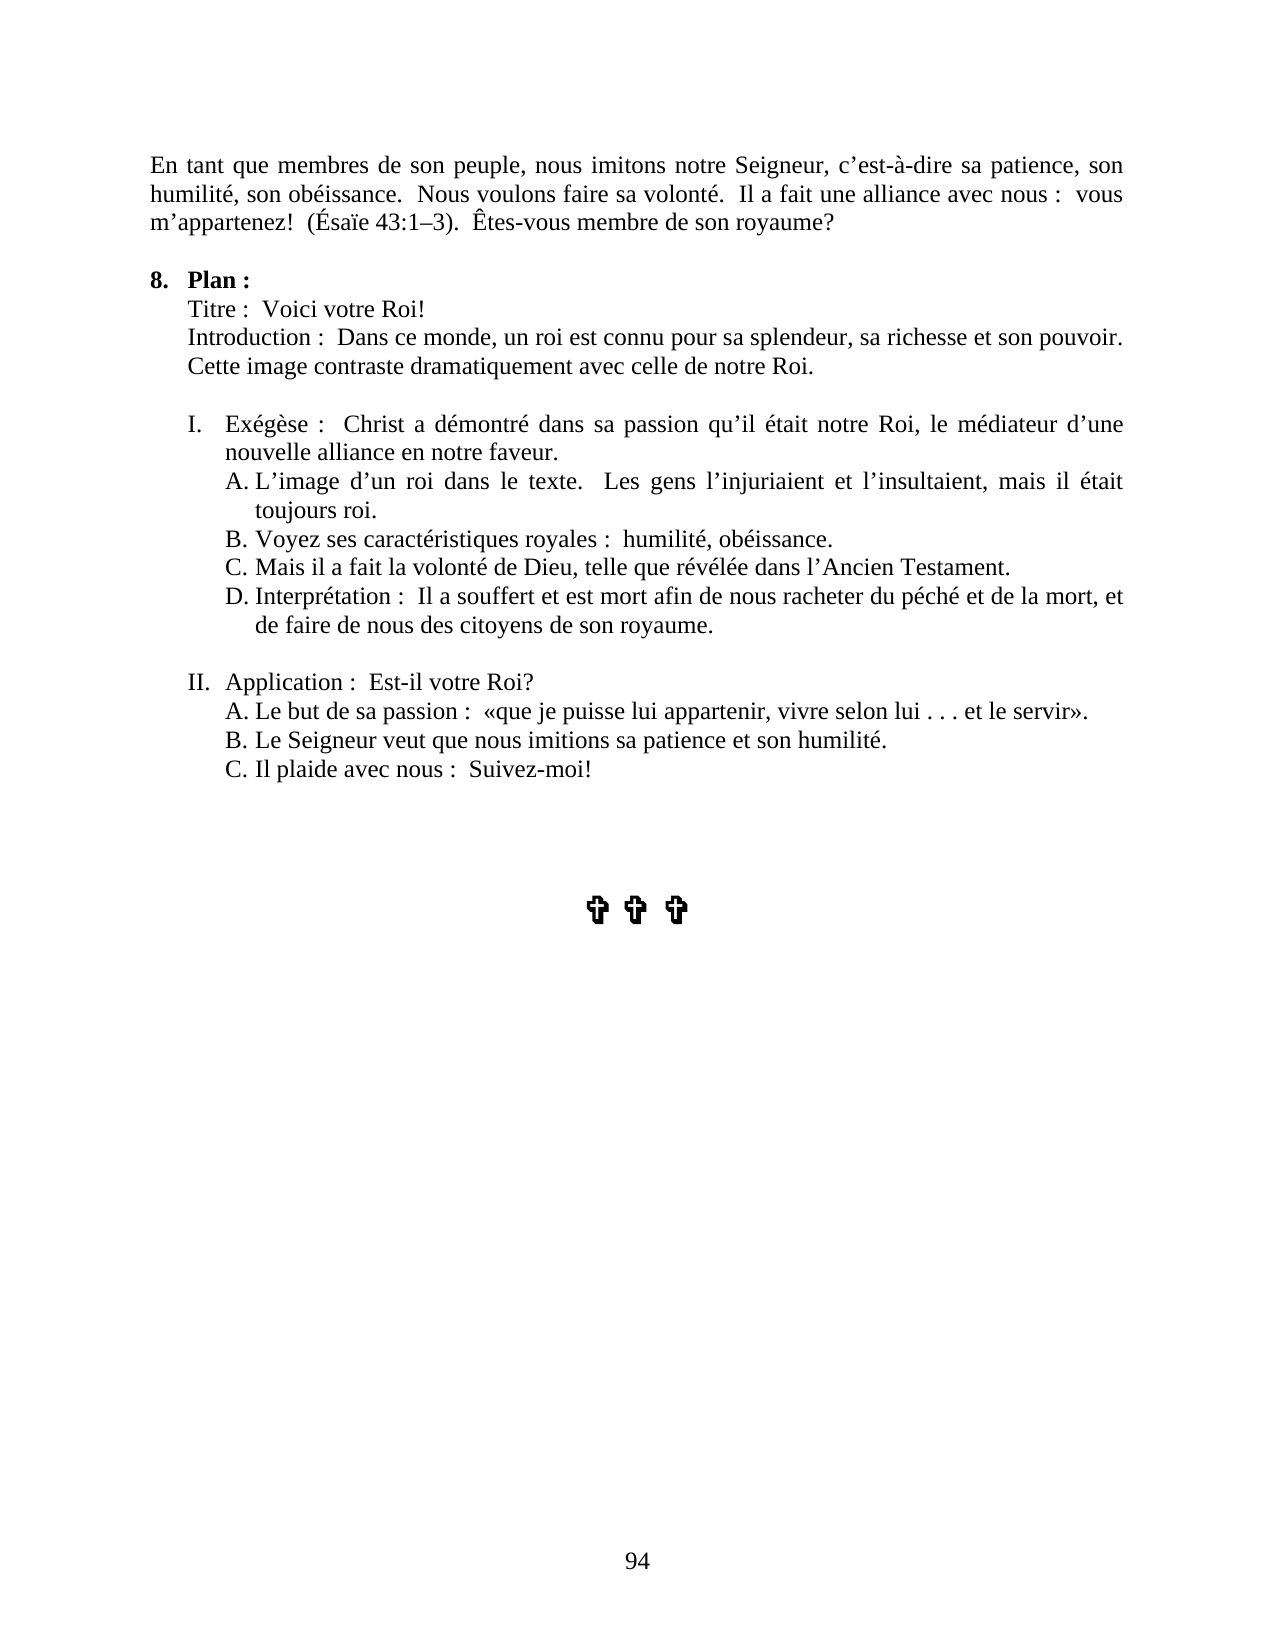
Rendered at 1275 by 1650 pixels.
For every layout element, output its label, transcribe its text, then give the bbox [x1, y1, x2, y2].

text B. Le Seigneur veut que nous imitions sa patience et son humilité. [150, 725, 1125, 754]
text A. Le but de sa passion : «que je puisse lui appartenir, vivre selon lui . . . et le servir». [150, 696, 1125, 725]
text 8. Plan : [150, 265, 1125, 294]
text Introduction : Dans ce monde, un roi est connu pour sa splendeur, sa richesse et son pouvoir. Cette image contraste dramatiquement avec celle de notre Roi. [150, 322, 1125, 380]
text C. Il plaide avec nous : Suivez-moi! [150, 754, 1125, 782]
text I. Exégèse : Christ a démontré dans sa passion qu’il était notre Roi, le médiateur d’une nouvelle alliance en notre faveur. [150, 409, 1125, 466]
text C. Mais il a fait la volonté de Dieu, telle que révélée dans l’Ancien Testament. [150, 552, 1125, 581]
text En tant que membres de son peuple, nous imitons notre Seigneur, c’est-à-dire sa patience, son humilité, son obéissance. Nous voulons faire sa volonté. Il a fait une alliance avec nous : vous m’appartenez! (Ésaïe 43:1–3). Êtes-vous membre de son royaume? [150, 150, 1125, 236]
text B. Voyez ses caractéristiques royales : humilité, obéissance. [150, 524, 1125, 552]
text A. L’image d’un roi dans le texte. Les gens l’injuriaient et l’insultaient, mais il était toujours roi. [150, 466, 1125, 524]
text D. Interprétation : Il a souffert et est mort afin de nous racheter du péché et de la mort, et de faire de nous des citoyens de son royaume. [150, 581, 1125, 639]
text II. Application : Est-il votre Roi? [150, 667, 1125, 696]
text Titre : Voici votre Roi! [150, 294, 1125, 322]
